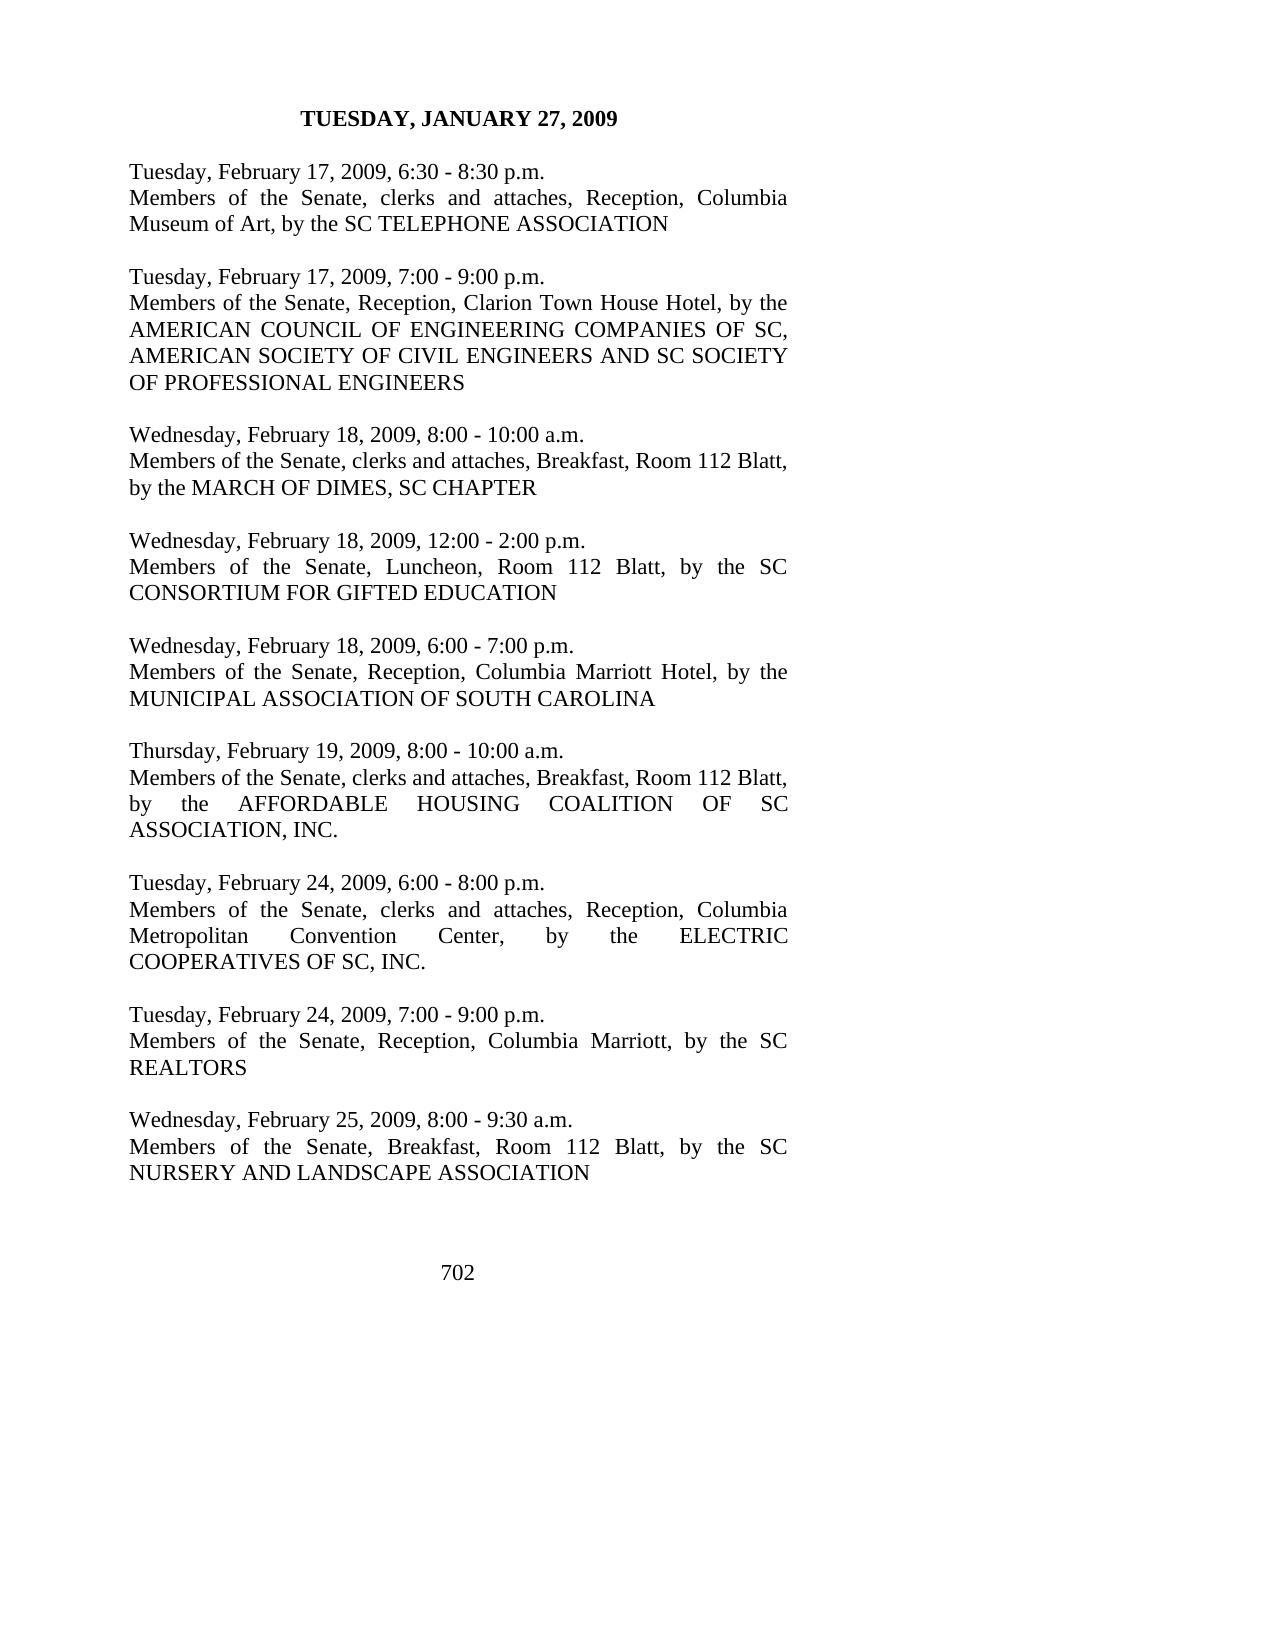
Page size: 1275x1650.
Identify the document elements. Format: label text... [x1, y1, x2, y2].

text Members of the Senate, clerks and attaches, Reception, Columbia Metropolitan Convention Center, by the ELECTRIC COOPERATIVES OF SC, INC. [129, 896, 789, 975]
text Thursday, February 19, 2009, 8:00 - 10:00 a.m. [129, 737, 789, 764]
text Members of the Senate, Breakfast, Room 112 Blatt, by the SC NURSERY AND LANDSCAPE ASSOCIATION [129, 1133, 789, 1186]
text Members of the Senate, clerks and attaches, Reception, Columbia Museum of Art, by the SC telephone association [129, 184, 789, 237]
text Wednesday, February 18, 2009, 8:00 - 10:00 a.m. [129, 421, 789, 448]
text Wednesday, February 25, 2009, 8:00 - 9:30 a.m. [129, 1106, 789, 1133]
text Members of the Senate, Reception, Clarion Town House Hotel, by the AMERICAN COUNCIL OF ENGINEERING COMPANIES OF SC, AMERICAN SOCIETY OF CIVIL ENGINEERS AND SC SOCIETY OF PROFESSIONAL ENGINEERS [129, 289, 789, 395]
text Tuesday, February 24, 2009, 7:00 - 9:00 p.m. [129, 1001, 789, 1027]
text Wednesday, February 18, 2009, 6:00 - 7:00 p.m. [129, 632, 789, 658]
text Tuesday, February 17, 2009, 7:00 - 9:00 p.m. [129, 263, 789, 289]
text Members of the Senate, clerks and attaches, Breakfast, Room 112 Blatt, by the AFFORDABLE HOUSING COALITION OF SC ASSOCIATION, INC. [129, 764, 789, 843]
text Members of the Senate, clerks and attaches, Breakfast, Room 112 Blatt, by the MARCH OF DIMES, SC CHAPTER [129, 448, 789, 500]
text Members of the Senate, Reception, Columbia Marriott, by the SC REALTORS [129, 1027, 789, 1080]
text Tuesday, February 24, 2009, 6:00 - 8:00 p.m. [129, 869, 789, 896]
text Members of the Senate, Luncheon, Room 112 Blatt, by the SC CONSORTIUM FOR GIFTED EDUCATION [129, 553, 789, 606]
text Members of the Senate, Reception, Columbia Marriott Hotel, by the MUNICIPAL ASSOCIATION OF SOUTH CAROLINA [129, 658, 789, 711]
text Tuesday, February 17, 2009, 6:30 - 8:30 p.m. [129, 158, 789, 184]
text Wednesday, February 18, 2009, 12:00 - 2:00 p.m. [129, 527, 789, 553]
